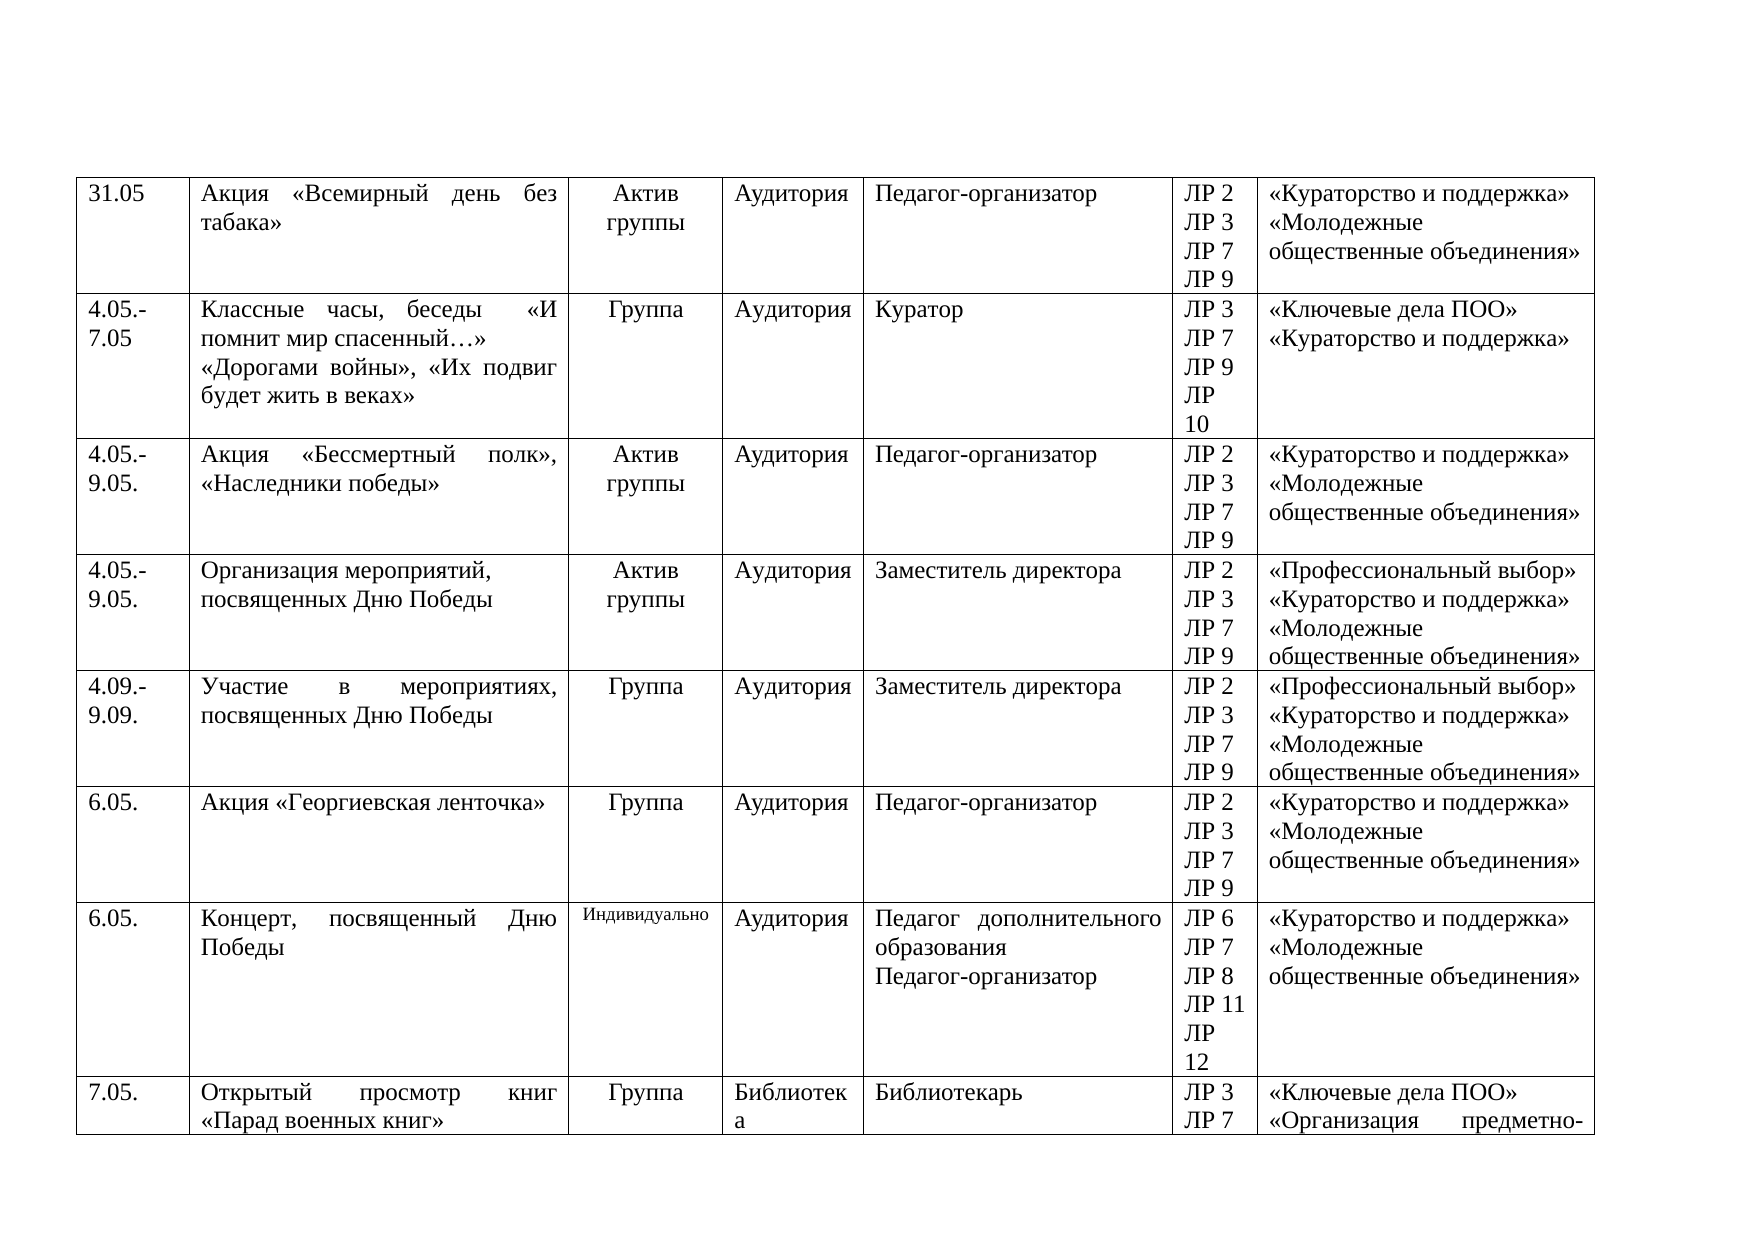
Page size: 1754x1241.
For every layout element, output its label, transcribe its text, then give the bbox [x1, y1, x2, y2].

table_cell Аудитория [723, 439, 863, 554]
table_cell ЛР 2 ЛР 3 ЛР 7 ЛР 9 [1173, 439, 1257, 554]
table_cell Акция «Всемирный день без табака» [190, 178, 568, 293]
table_cell 4.05.-9.05. [77, 439, 189, 554]
table_cell Группа [569, 787, 722, 902]
table_cell 4.05.-9.05. [77, 555, 189, 670]
table_cell 6.05. [77, 903, 189, 1076]
table_cell ЛР 2 ЛР 3 ЛР 7 ЛР 9 [1173, 671, 1257, 786]
table_cell Педагог дополнительного образования Педагог-организатор [864, 903, 1172, 1076]
table_cell «Кураторство и поддержка» «Молодежные общественные объединения» [1258, 439, 1594, 554]
table_cell Актив группы [569, 439, 722, 554]
table_cell Аудитория [723, 671, 863, 786]
table_cell «Кураторство и поддержка» «Молодежные общественные объединения» [1258, 178, 1594, 293]
table_cell 7.05. [77, 1077, 189, 1134]
table_cell Группа [569, 671, 722, 786]
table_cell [190, 1077, 568, 1134]
table_cell ЛР 2 ЛР 3 ЛР 7 ЛР 9 [1173, 178, 1257, 293]
table_cell Акция «Георгиевская ленточка» [190, 787, 568, 902]
table_cell Классные часы, беседы «И помнит мир спасенный…» «Дорогами войны», «Их подвиг будет жить в веках» [190, 294, 568, 438]
table_cell «Кураторство и поддержка» «Молодежные общественные объединения» [1258, 903, 1594, 1076]
table_cell ЛР 2 ЛР 3 ЛР 7 ЛР 9 [1173, 787, 1257, 902]
table_cell Аудитория [723, 294, 863, 438]
table_cell «Кураторство и поддержка» «Молодежные общественные объединения» [1258, 787, 1594, 902]
table_cell Акция «Бессмертный полк», «Наследники победы» [190, 439, 568, 554]
table_cell Библиотекарь [864, 1077, 1172, 1134]
table_cell «Ключевые дела ПОО» «Кураторство и поддержка» [1258, 294, 1594, 438]
table_cell Педагог-организатор [864, 787, 1172, 902]
table_cell ЛР 2 ЛР 3 ЛР 7 ЛР 9 [1173, 555, 1257, 670]
table_cell 6.05. [77, 787, 189, 902]
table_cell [1258, 1077, 1594, 1134]
table_cell Аудитория [723, 787, 863, 902]
table_cell Педагог-организатор [864, 439, 1172, 554]
table_cell Заместитель директора [864, 555, 1172, 670]
table_cell Аудитория [723, 903, 863, 1076]
table_cell Аудитория [723, 178, 863, 293]
table_cell Участие в мероприятиях, посвященных Дню Победы [190, 671, 568, 786]
table_cell 31.05 [77, 178, 189, 293]
table_cell Заместитель директора [864, 671, 1172, 786]
table_cell Концерт, посвященный Дню Победы [190, 903, 568, 1076]
table_cell Актив группы [569, 178, 722, 293]
table_cell ЛР 3 ЛР 7 ЛР 9 ЛР 10 [1173, 294, 1257, 438]
table_cell 4.09.-9.09. [77, 671, 189, 786]
table_cell ЛР 6 ЛР 7 ЛР 8 ЛР 11 ЛР 12 [1173, 903, 1257, 1076]
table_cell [1173, 1077, 1257, 1134]
table_cell Куратор [864, 294, 1172, 438]
table_cell Аудитория [723, 555, 863, 670]
table_cell Педагог-организатор [864, 178, 1172, 293]
table_cell Организация мероприятий, посвященных Дню Победы [190, 555, 568, 670]
table_cell Индивидуально [569, 903, 722, 1076]
table_cell «Профессиональный выбор» «Кураторство и поддержка» «Молодежные общественные объединения» [1258, 671, 1594, 786]
table_cell Библиотека [723, 1077, 863, 1134]
table_cell Группа [569, 1077, 722, 1134]
table_cell 4.05.-7.05 [77, 294, 189, 438]
table_cell «Профессиональный выбор» «Кураторство и поддержка» «Молодежные общественные объединения» [1258, 555, 1594, 670]
table_cell Актив группы [569, 555, 722, 670]
table_cell Группа [569, 294, 722, 438]
